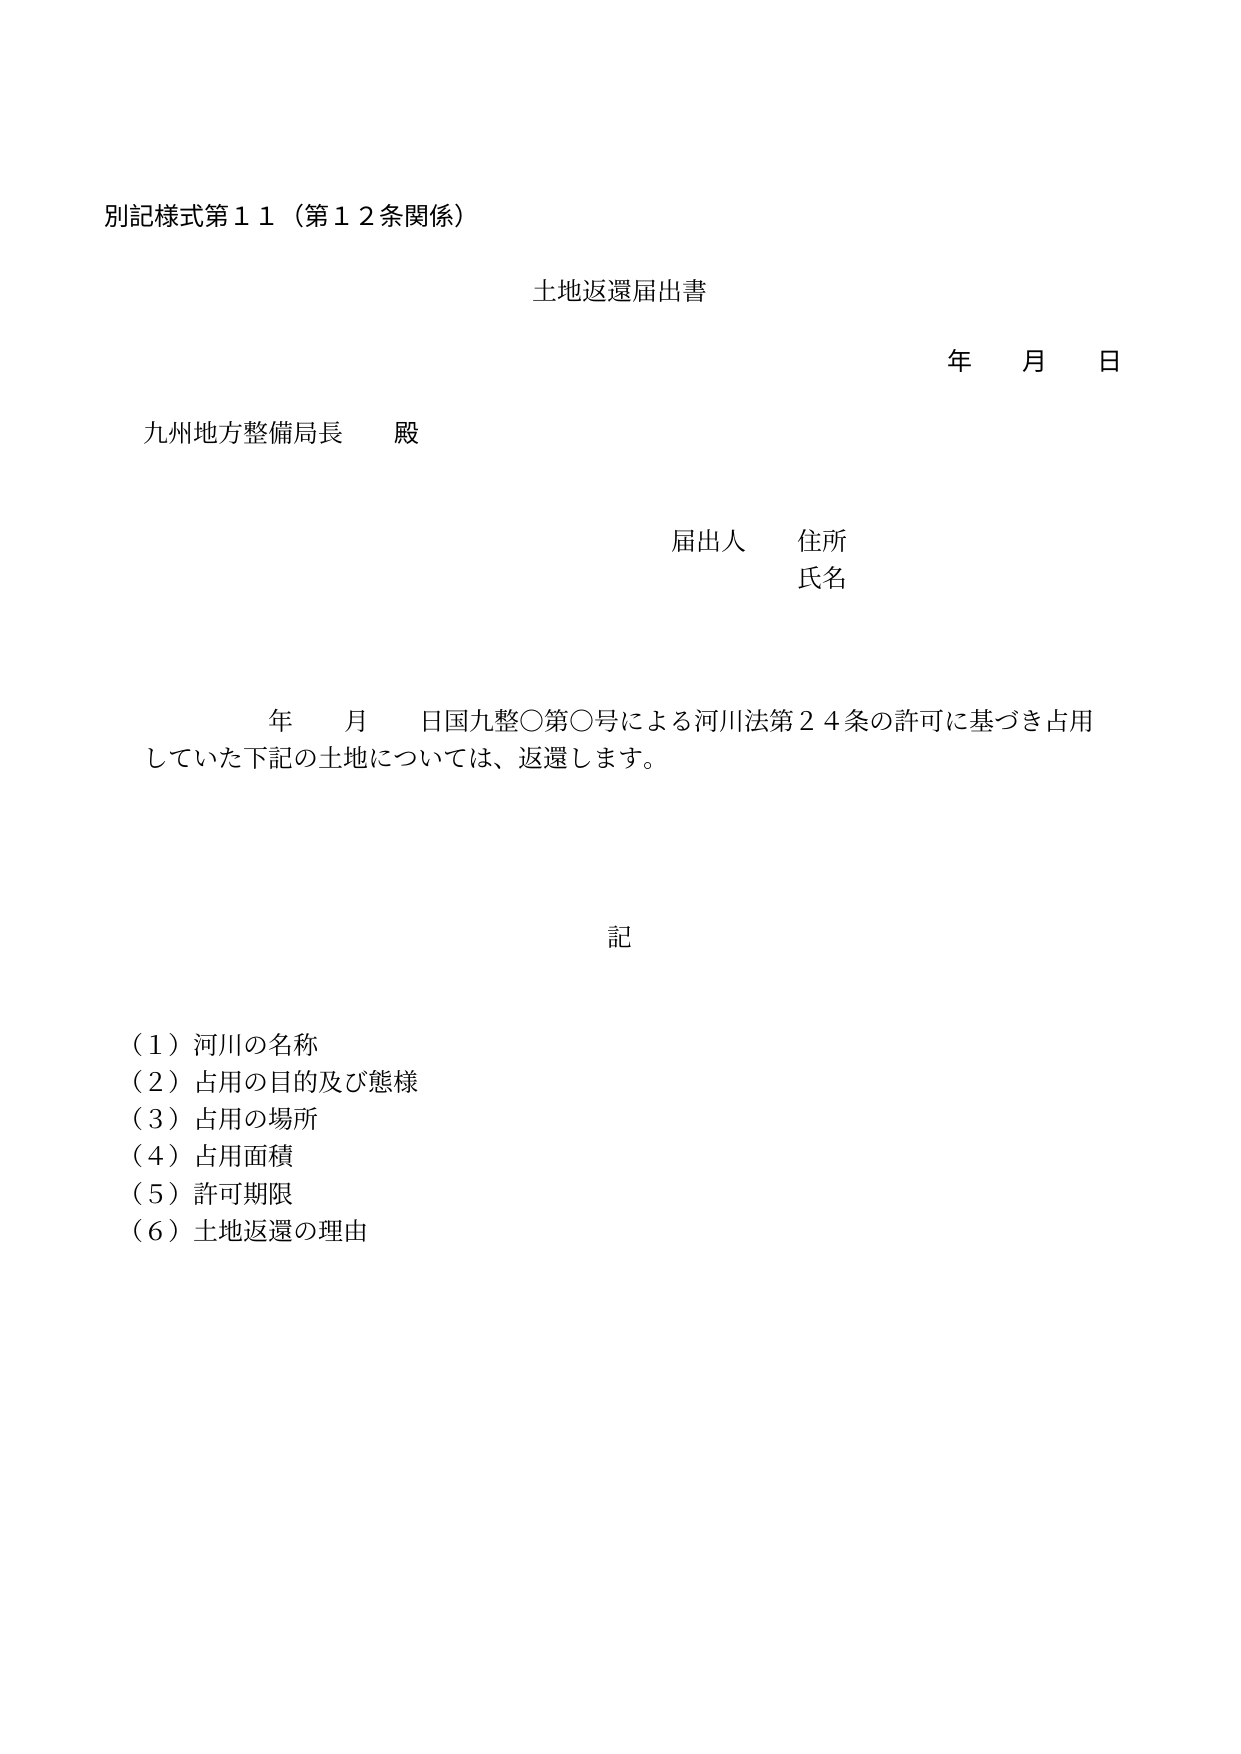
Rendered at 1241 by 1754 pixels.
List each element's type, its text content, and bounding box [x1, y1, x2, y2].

text 記 [102, 917, 1138, 953]
text 届出人 住所氏名 [670, 522, 847, 594]
text （５）許可期限 [118, 1174, 1138, 1210]
text （１）河川の名称 [118, 1025, 1138, 1061]
text 年 月 日 [102, 343, 1122, 377]
text （３）占用の場所 [118, 1100, 1138, 1136]
text （２）占用の目的及び態様 [118, 1063, 1138, 1098]
text 別記様式第１１（第１２条関係） [104, 202, 1138, 231]
text （６）土地返還の理由 [118, 1211, 1138, 1247]
text 九州地方整備局長 殿 [143, 414, 1138, 450]
text 年 月 日国九整○第○号による河川法第２４条の許可に基づき占用していた下記の土地については、返還します。 [143, 702, 1097, 775]
text （４）占用面積 [118, 1137, 1138, 1173]
text 土地返還届出書 [102, 271, 1138, 307]
